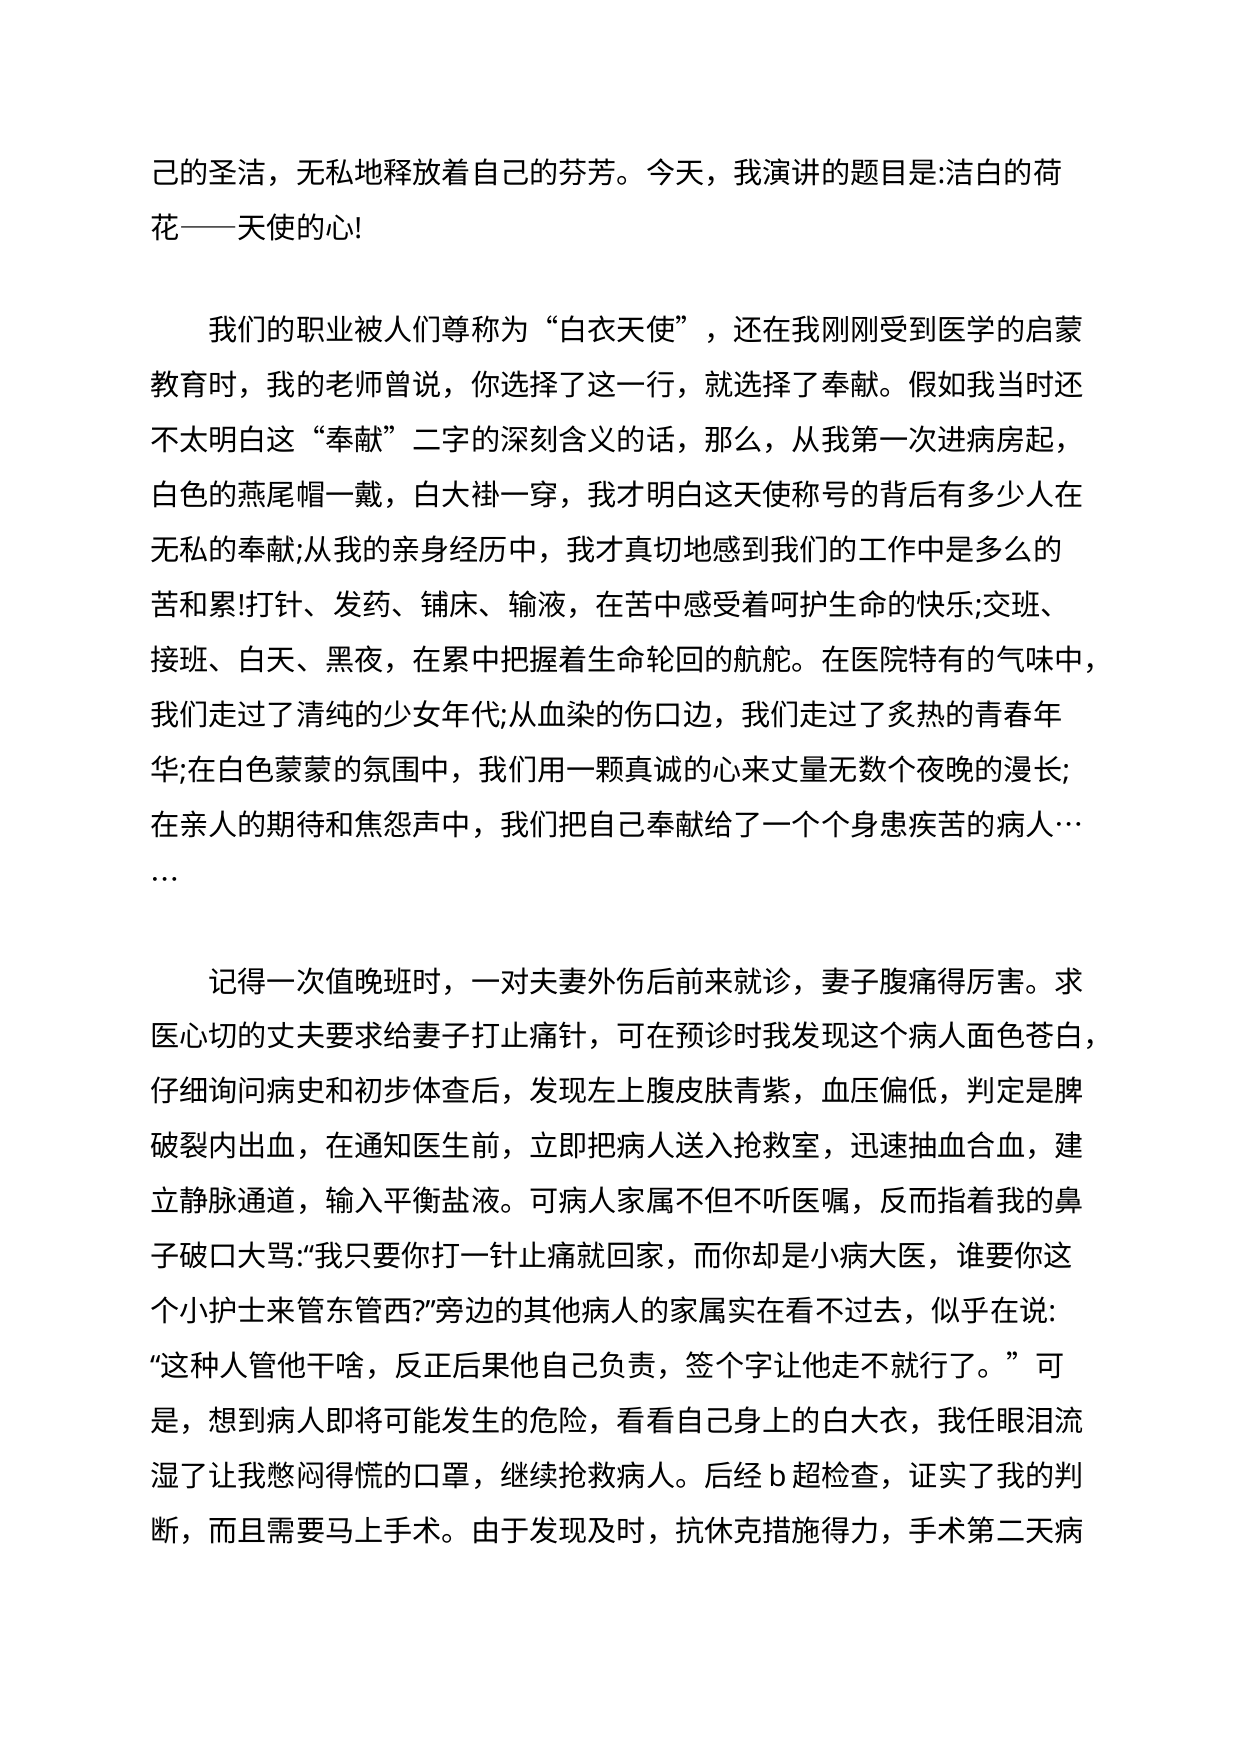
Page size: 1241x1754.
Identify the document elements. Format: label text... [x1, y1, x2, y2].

text 我们的职业被人们尊称为“白衣天使”，还在我刚刚受到医学的启蒙教育时，我的老师曾说，你选择了这一行，就选择了奉献。假如我当时还不太明白这“奉献”二字的深刻含义的话，那么，从我第一次进病房起，白色的燕尾帽一戴，白大褂一穿，我才明白这天使称号的背后有多少人在无私的奉献;从我的亲身经历中，我才真切地感到我们的工作中是多么的苦和累!打针、发药、铺床、输液，在苦中感受着呵护生命的快乐;交班、接班、白天、黑夜，在累中把握着生命轮回的航舵。在医院特有的气味中，我们走过了清纯的少女年代;从血染的伤口边，我们走过了炙热的青春年华;在白色蒙蒙的氛围中，我们用一颗真诚的心来丈量无数个夜晚的漫长;在亲人的期待和焦怨声中，我们把自己奉献给了一个个身患疾苦的病人…… [150, 307, 1090, 899]
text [150, 958, 1090, 1550]
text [150, 150, 1090, 247]
